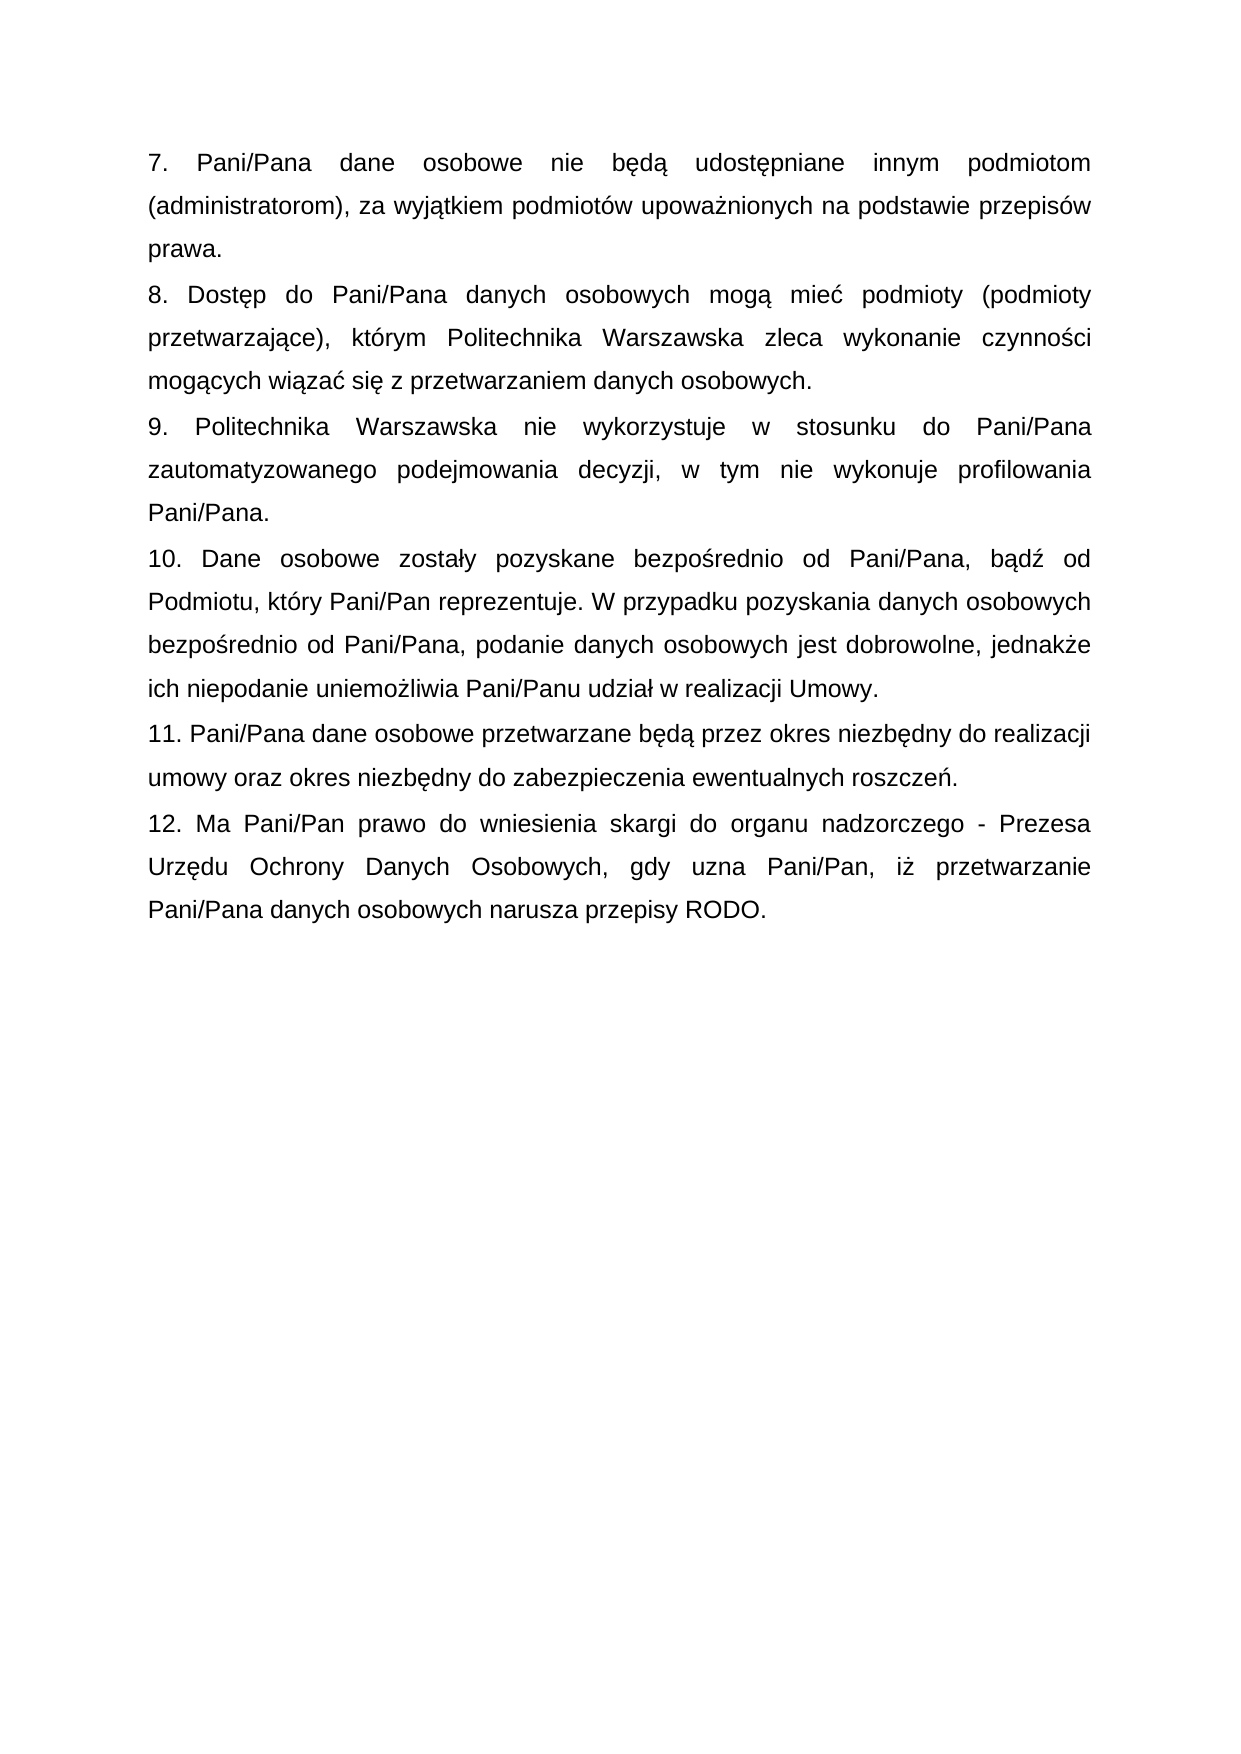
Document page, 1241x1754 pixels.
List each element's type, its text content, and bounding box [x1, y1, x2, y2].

text 7. Pani/Pana dane osobowe nie będą udostępniane innym podmiotom (administratorom), za wyjątkiem podmiotów upoważnionych na podstawie przepisów prawa. [148, 148, 1093, 263]
text 12. Ma Pani/Pan prawo do wniesienia skargi do organu nadzorczego - Prezesa Urzędu Ochrony Danych Osobowych, gdy uzna Pani/Pan, iż przetwarzanie Pani/Pana danych osobowych narusza przepisy RODO. [148, 808, 1093, 923]
text 9. Politechnika Warszawska nie wykorzystuje w stosunku do Pani/Pana zautomatyzowanego podejmowania decyzji, w tym nie wykonuje profilowania Pani/Pana. [148, 412, 1093, 527]
text 10. Dane osobowe zostały pozyskane bezpośrednio od Pani/Pana, bądź od Podmiotu, który Pani/Pan reprezentuje. W przypadku pozyskania danych osobowych bezpośrednio od Pani/Pana, podanie danych osobowych jest dobrowolne, jednakże ich niepodanie uniemożliwia Pani/Panu udział w realizacji Umowy. [148, 544, 1093, 702]
text 8. Dostęp do Pani/Pana danych osobowych mogą mieć podmioty (podmioty przetwarzające), którym Politechnika Warszawska zleca wykonanie czynności mogących wiązać się z przetwarzaniem danych osobowych. [148, 280, 1093, 395]
text 11. Pani/Pana dane osobowe przetwarzane będą przez okres niezbędny do realizacji umowy oraz okres niezbędny do zabezpieczenia ewentualnych roszczeń. [148, 719, 1093, 791]
